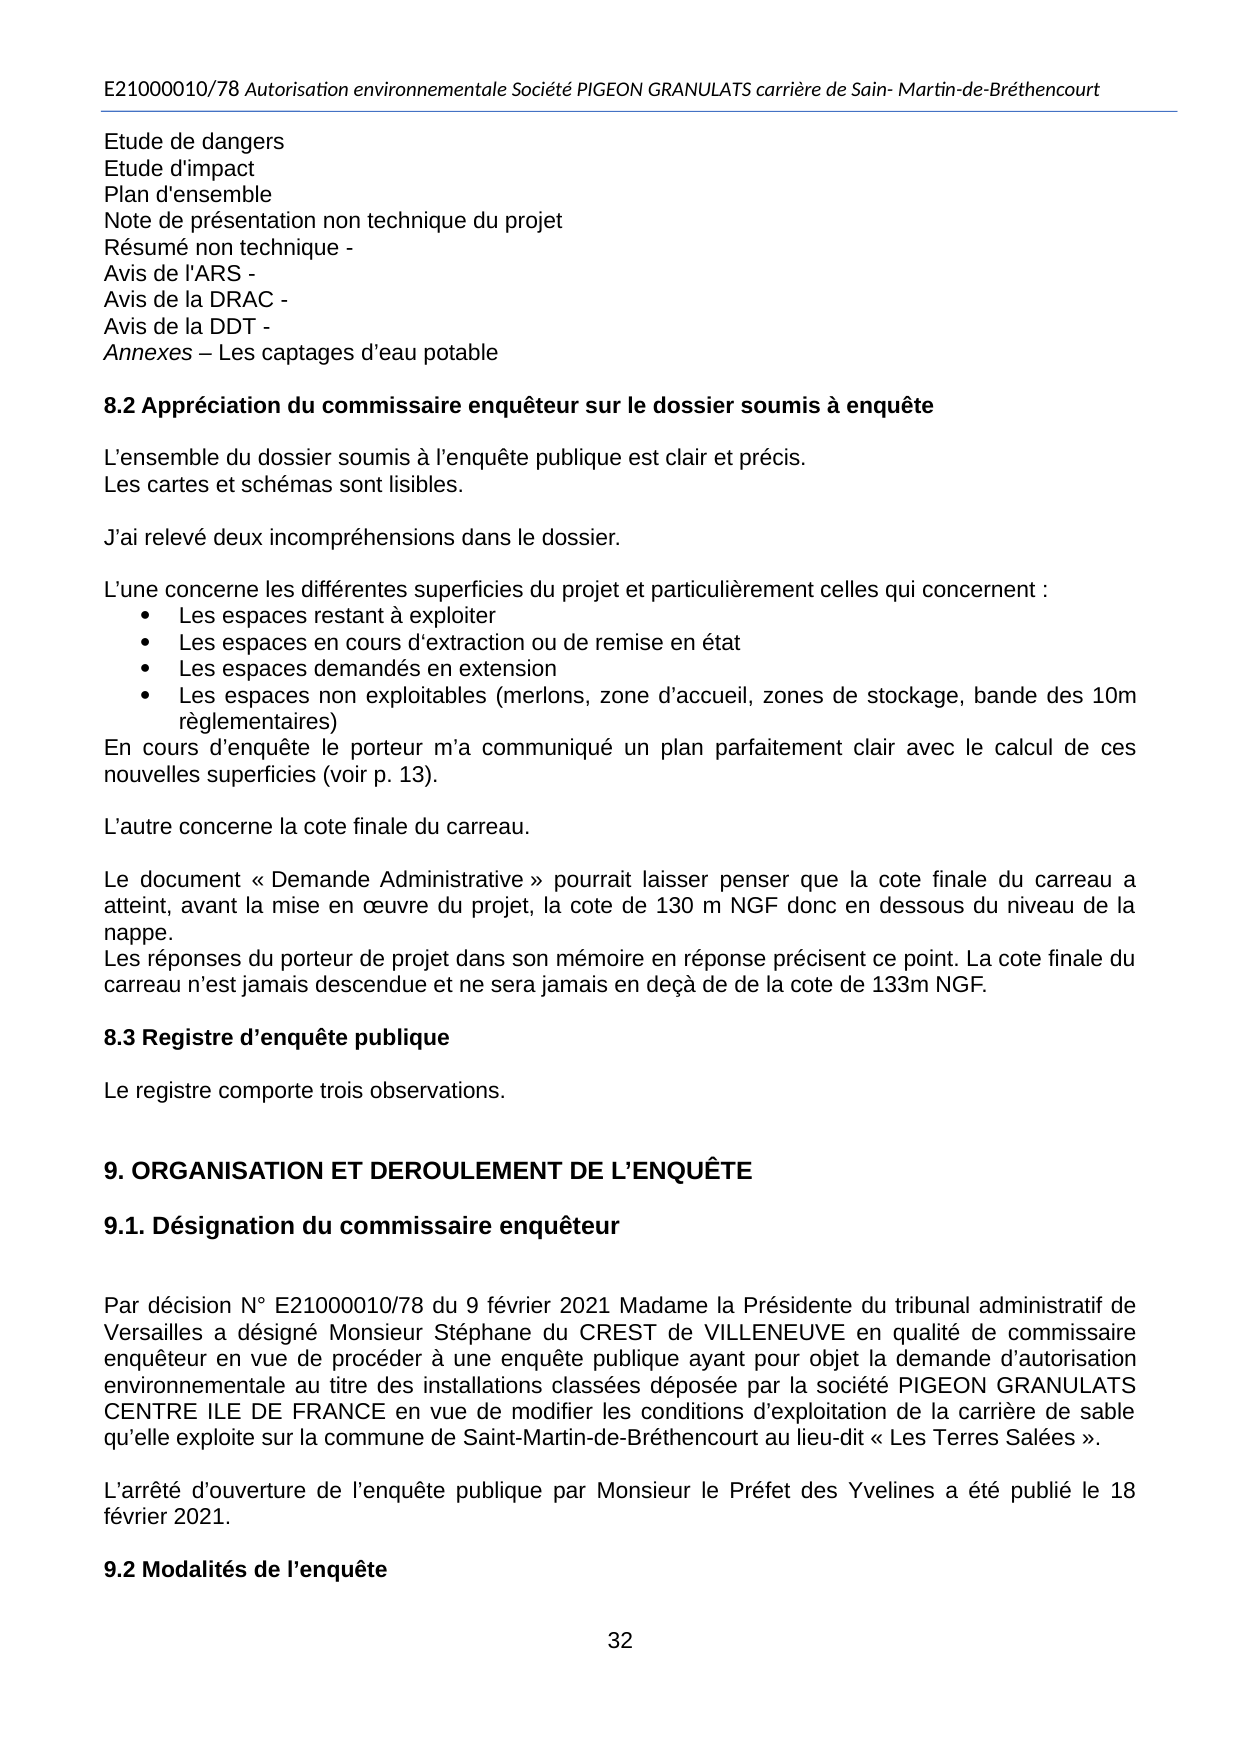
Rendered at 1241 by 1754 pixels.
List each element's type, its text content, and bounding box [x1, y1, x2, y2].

text 9.1. Désignation du commissaire enquêteur [103, 1211, 1137, 1240]
text Les cartes et schémas sont lisibles. [103, 471, 1137, 497]
text 9. ORGANISATION ET DEROULEMENT DE L’ENQUÊTE [103, 1156, 1137, 1185]
text 9.2 Modalités de l’enquête [103, 1556, 1137, 1582]
text L’une concerne les différentes superficies du projet et particulièrement celles qui concernent : [103, 576, 1137, 602]
text Etude d'impact [103, 154, 1137, 181]
text Le registre comporte trois observations. [103, 1077, 1137, 1103]
text Avis de la DDT - [103, 313, 1137, 339]
text Avis de l'ARS - [103, 260, 1137, 286]
text 8.2 Appréciation du commissaire enquêteur sur le dossier soumis à enquête [103, 392, 1137, 418]
list Les espaces non exploitables (merlons, zone d’accueil, zones de stockage, bande des 10m règlementaires) [141, 682, 1137, 734]
text Note de présentation non technique du projet [103, 207, 1137, 233]
text L’arrêté d’ouverture de l’enquête publique par Monsieur le Préfet des Yvelines a été publié le 18 février 2021. [103, 1477, 1137, 1530]
text J’ai relevé deux incompréhensions dans le dossier. [103, 523, 1137, 550]
text 8.3 Registre d’enquête publique [103, 1024, 1137, 1051]
text Les réponses du porteur de projet dans son mémoire en réponse précisent ce point. La cote finale du carreau n’est jamais descendue et ne sera jamais en deçà de de la cote de 133m NGF. [103, 945, 1137, 998]
list Les espaces restant à exploiter [141, 602, 1137, 629]
text L’autre concerne la cote finale du carreau. [103, 813, 1137, 840]
text Résumé non technique - [103, 233, 1137, 260]
text Avis de la DRAC - [103, 286, 1137, 313]
text Le document « Demande Administrative » pourrait laisser penser que la cote finale du carreau a atteint, avant la mise en œuvre du projet, la cote de 130 m NGF donc en dessous du niveau de la nappe. [103, 866, 1137, 945]
list Les espaces en cours d‘extraction ou de remise en état [141, 629, 1137, 655]
text Plan d'ensemble [103, 181, 1137, 207]
text En cours d’enquête le porteur m’a communiqué un plan parfaitement clair avec le calcul de ces nouvelles superficies (voir p. 13). [103, 734, 1137, 787]
text Etude de dangers [103, 128, 1137, 154]
list Les espaces demandés en extension [141, 655, 1137, 682]
text L’ensemble du dossier soumis à l’enquête publique est clair et précis. [103, 444, 1137, 471]
text Annexes – Les captages d’eau potable [103, 339, 1137, 365]
text Par décision N° E21000010/78 du 9 février 2021 Madame la Présidente du tribunal administratif de Versailles a désigné Monsieur Stéphane du CREST de VILLENEUVE en qualité de commissaire enquêteur en vue de procéder à une enquête publique ayant pour objet la demande d’autorisation environnementale au titre des installations classées déposée par la société PIGEON GRANULATS CENTRE ILE DE FRANCE en vue de modifier les conditions d’exploitation de la carrière de sable qu’elle exploite sur la commune de Saint-Martin-de-Bréthencourt au lieu-dit « Les Terres Salées ». [103, 1292, 1137, 1451]
